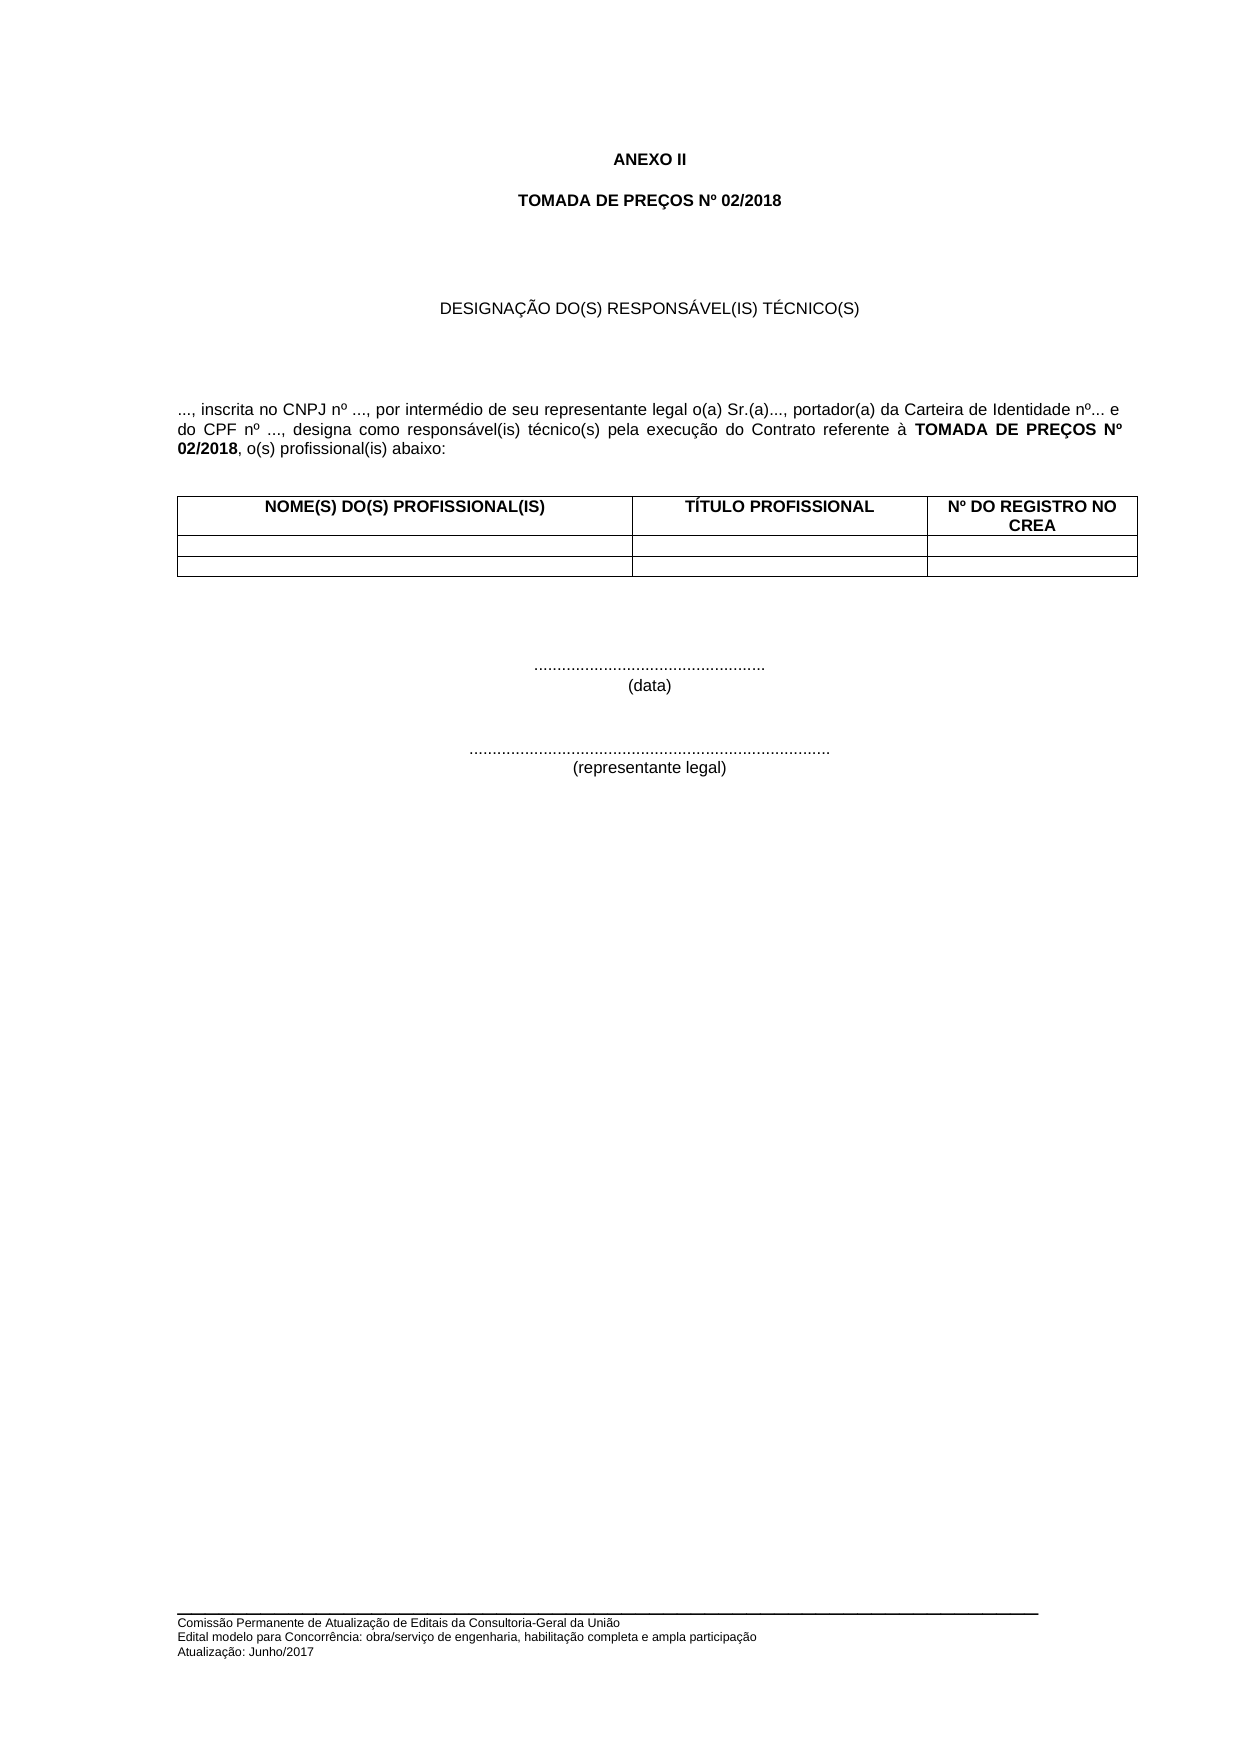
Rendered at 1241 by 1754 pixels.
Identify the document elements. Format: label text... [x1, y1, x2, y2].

table_header Nº DO REGISTRO NO CREA [928, 497, 1137, 535]
text TOMADA DE PREÇOS Nº 02/2018 [177, 189, 1122, 210]
subtitle DESIGNAÇÃO DO(S) RESPONSÁVEL(IS) TÉCNICO(S) [177, 298, 1122, 318]
table_cell [633, 536, 927, 556]
text ANEXO II [177, 148, 1122, 168]
text (representante legal) [177, 758, 1122, 777]
table_cell [928, 557, 1137, 576]
table_header NOME(S) DO(S) PROFISSIONAL(IS) [178, 497, 632, 535]
table_cell [178, 557, 632, 576]
table_cell [633, 557, 927, 576]
table_cell [928, 536, 1137, 556]
text .................................................. [177, 653, 1122, 674]
table_cell [178, 536, 632, 556]
table_header TÍTULO PROFISSIONAL [633, 497, 927, 535]
text (data) [177, 674, 1122, 695]
text .............................................................................. [177, 737, 1122, 758]
text ..., inscrita no CNPJ nº ..., por intermédio de seu representante legal o(a) Sr.(a)..., portador(a) da Carteira de Identidade nº... e do CPF nº ..., designa como responsável(is) técnico(s) pela execução do Contrato referente à TOMADA DE PREÇOS Nº 02/2018, o(s) profissional(is) abaixo: [177, 400, 1122, 458]
